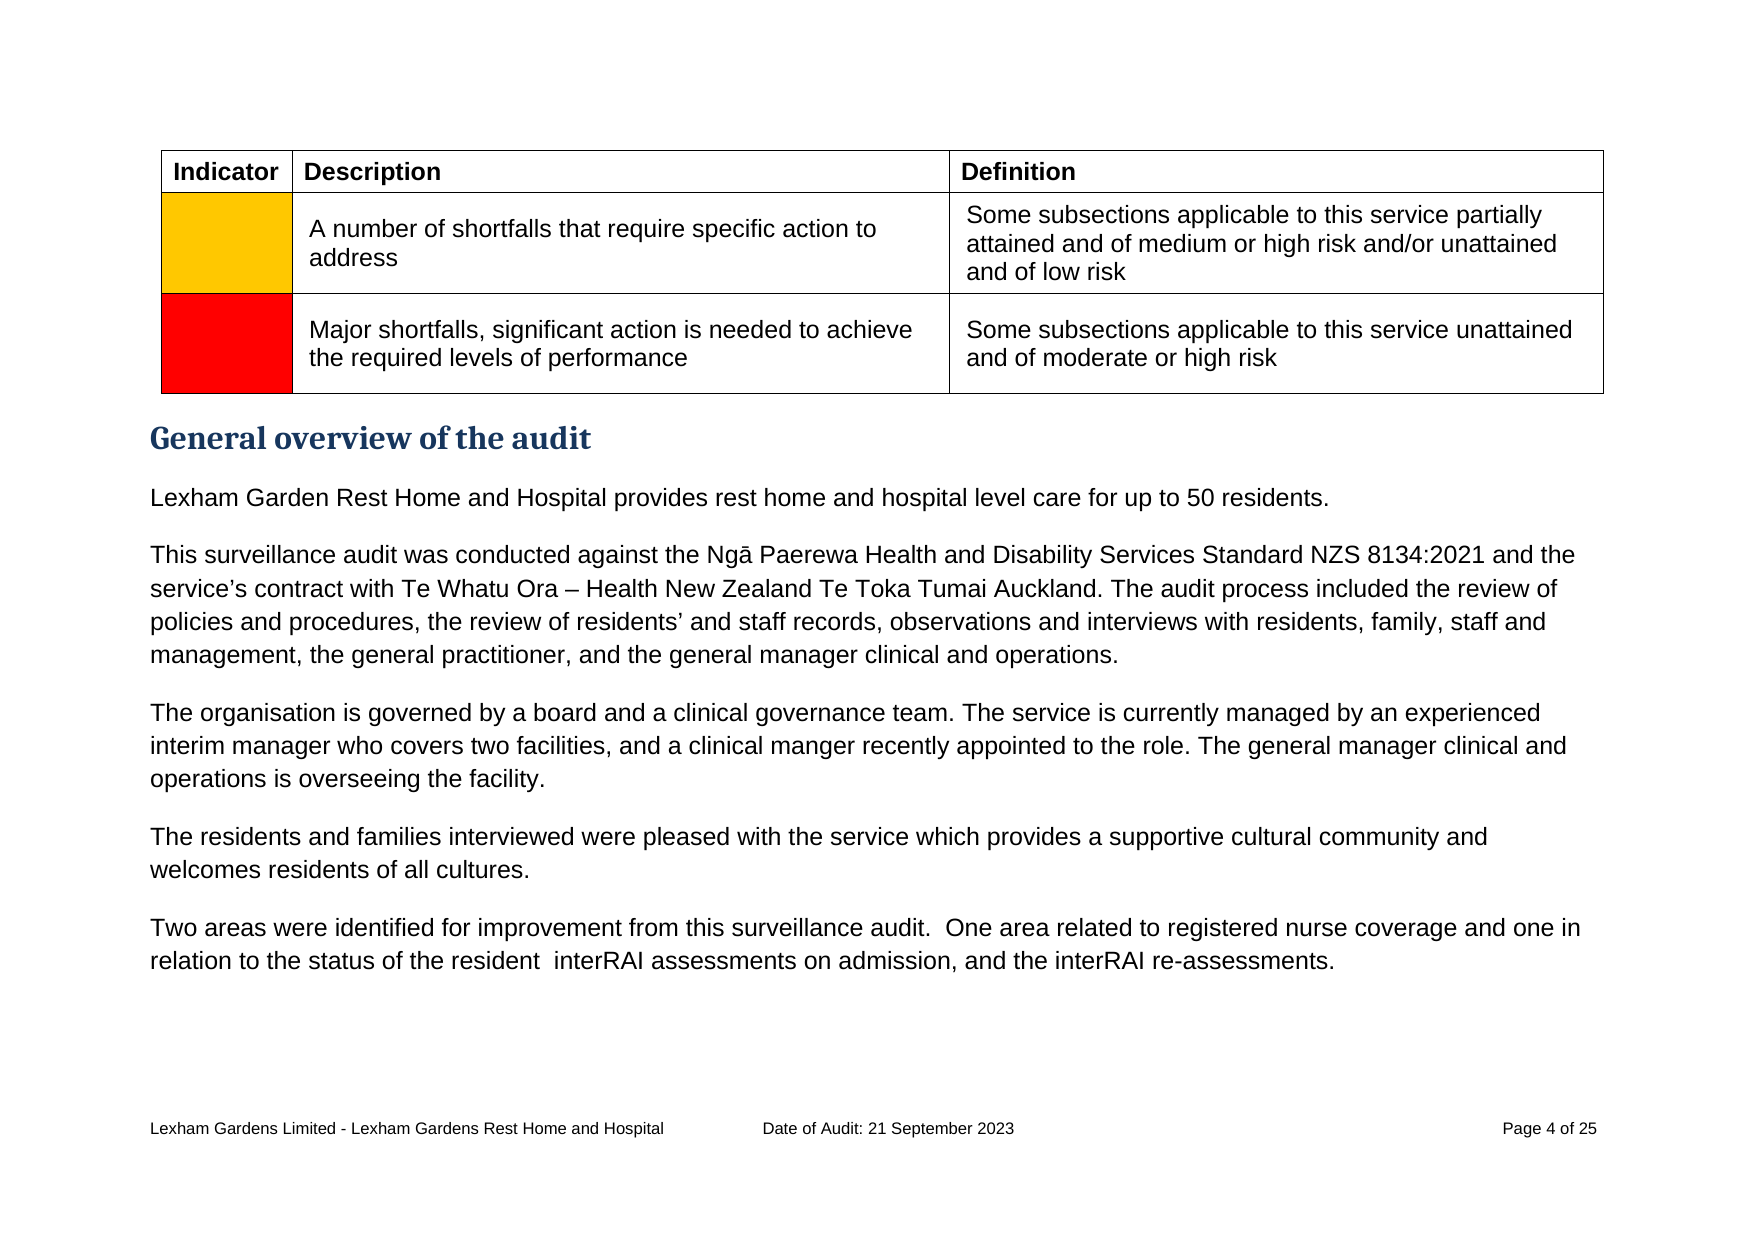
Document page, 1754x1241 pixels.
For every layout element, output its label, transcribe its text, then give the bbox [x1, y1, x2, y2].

text Two areas were identified for improvement from this surveillance audit. One area related to registered nurse coverage and one in relation to the status of the resident interRAI assessments on admission, and the interRAI re-assessments. [150, 913, 1604, 974]
table_cell Some subsections applicable to this service partially attained and of medium or high risk and/or unattained and of low risk [950, 193, 1603, 293]
table_cell [162, 294, 292, 393]
table_cell Major shortfalls, significant action is needed to achieve the required levels of performance [293, 294, 949, 393]
table_header Indicator [162, 151, 292, 192]
table_cell A number of shortfalls that require specific action to address [293, 193, 949, 293]
text The organisation is governed by a board and a clinical governance team. The service is currently managed by an experienced interim manager who covers two facilities, and a clinical manger recently appointed to the role. The general manager clinical and operations is overseeing the facility. [150, 698, 1604, 792]
table_header Definition [950, 151, 1603, 192]
table_cell Some subsections applicable to this service unattained and of moderate or high risk [950, 294, 1603, 393]
text The residents and families interviewed were pleased with the service which provides a supportive cultural community and welcomes residents of all cultures. [150, 822, 1604, 883]
text Lexham Garden Rest Home and Hospital provides rest home and hospital level care for up to 50 residents. [150, 482, 1604, 511]
text This surveillance audit was conducted against the Ngā Paerewa Health and Disability Services Standard NZS 8134:2021 and the service’s contract with Te Whatu Ora – Health New Zealand Te Toka Tumai Auckland. The audit process included the review of policies and procedures, the review of residents’ and staff records, observations and interviews with residents, family, staff and management, the general practitioner, and the general manager clinical and operations. [150, 541, 1604, 668]
table_cell [162, 193, 292, 293]
subtitle General overview of the audit [150, 419, 1604, 457]
table_header Description [293, 151, 949, 192]
